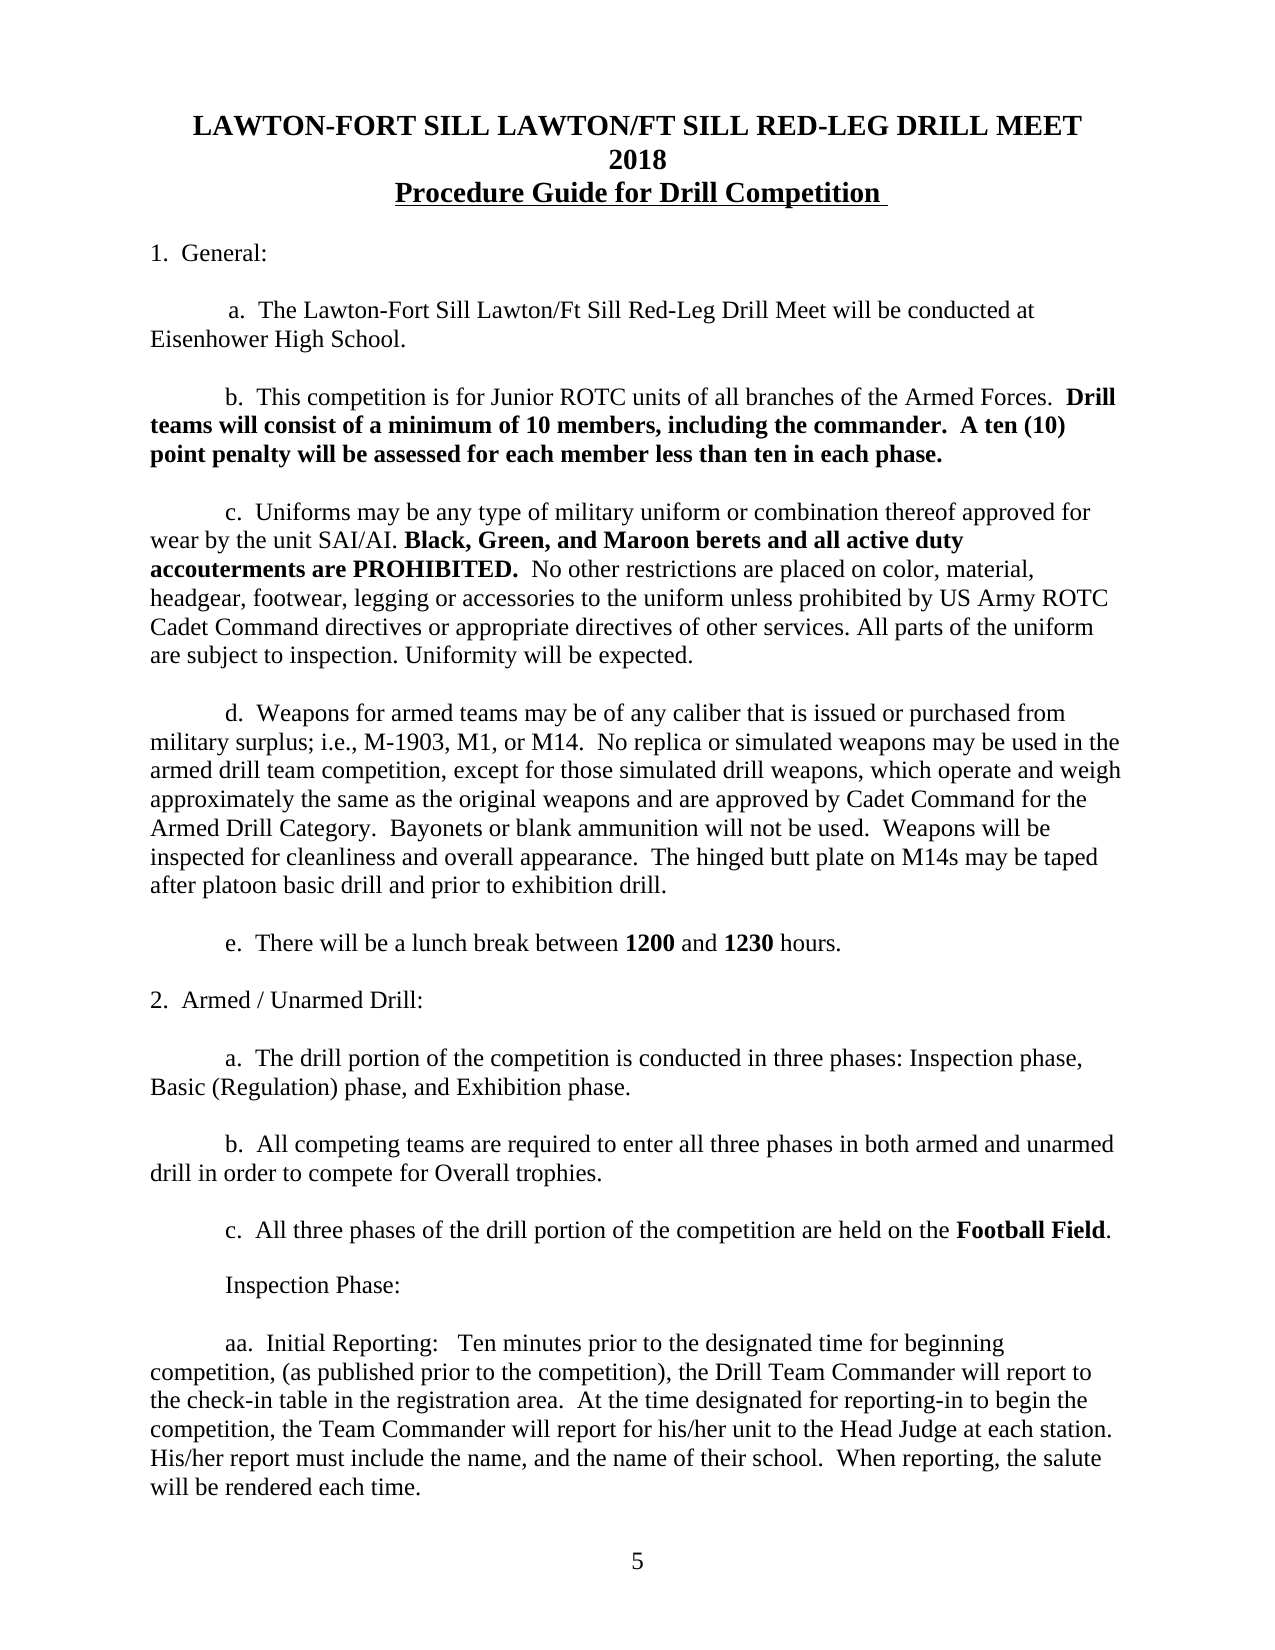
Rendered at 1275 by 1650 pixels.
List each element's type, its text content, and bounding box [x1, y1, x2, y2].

subtitle Procedure Guide for Drill Competition [150, 176, 1125, 209]
text d. Weapons for armed teams may be of any caliber that is issued or purchased from military surplus; i.e., M-1903, M1, or M14. No replica or simulated weapons may be used in the armed drill team competition, except for those simulated drill weapons, which operate and weigh approximately the same as the original weapons and are approved by Cadet Command for the Armed Drill Category. Bayonets or blank ammunition will not be used. Weapons will be inspected for cleanliness and overall appearance. The hinged butt plate on M14s may be taped after platoon basic drill and prior to exhibition drill. [150, 698, 1125, 899]
text aa. Initial Reporting: Ten minutes prior to the designated time for beginning competition, (as published prior to the competition), the Drill Team Commander will report to the check-in table in the registration area. At the time designated for reporting-in to begin the competition, the Team Commander will report for his/her unit to the Head Judge at each station. His/her report must include the name, and the name of their school. When reporting, the salute will be rendered each time. [150, 1328, 1125, 1501]
text 1. General: [150, 238, 1125, 267]
text a. The Lawton-Fort Sill Lawton/Ft Sill Red-Leg Drill Meet will be conducted at Eisenhower High School. [150, 295, 1125, 353]
text 2018 [150, 142, 1125, 176]
text c. All three phases of the drill portion of the competition are held on the Football Field. [150, 1215, 1125, 1244]
text a. The drill portion of the competition is conducted in three phases: Inspection phase, Basic (Regulation) phase, and Exhibition phase. [150, 1043, 1125, 1100]
text b. All competing teams are required to enter all three phases in both armed and unarmed drill in order to compete for Overall trophies. [150, 1129, 1125, 1187]
text e. There will be a lunch break between 1200 and 1230 hours. [150, 928, 1125, 957]
text LAWTON-FORT SILL LAWTON/FT SILL RED-LEG DRILL MEET [150, 108, 1125, 142]
text Inspection Phase: [150, 1271, 1125, 1299]
text 2. Armed / Unarmed Drill: [150, 985, 1125, 1014]
text b. This competition is for Junior ROTC units of all branches of the Armed Forces. Drill teams will consist of a minimum of 10 members, including the commander. A ten (10) point penalty will be assessed for each member less than ten in each phase. [150, 382, 1125, 468]
text c. Uniforms may be any type of military uniform or combination thereof approved for wear by the unit SAI/AI. Black, Green, and Maroon berets and all active duty accouterments are PROHIBITED. No other restrictions are placed on color, material, headgear, footwear, legging or accessories to the uniform unless prohibited by US Army ROTC Cadet Command directives or appropriate directives of other services. All parts of the uniform are subject to inspection. Uniformity will be expected. [150, 497, 1125, 669]
